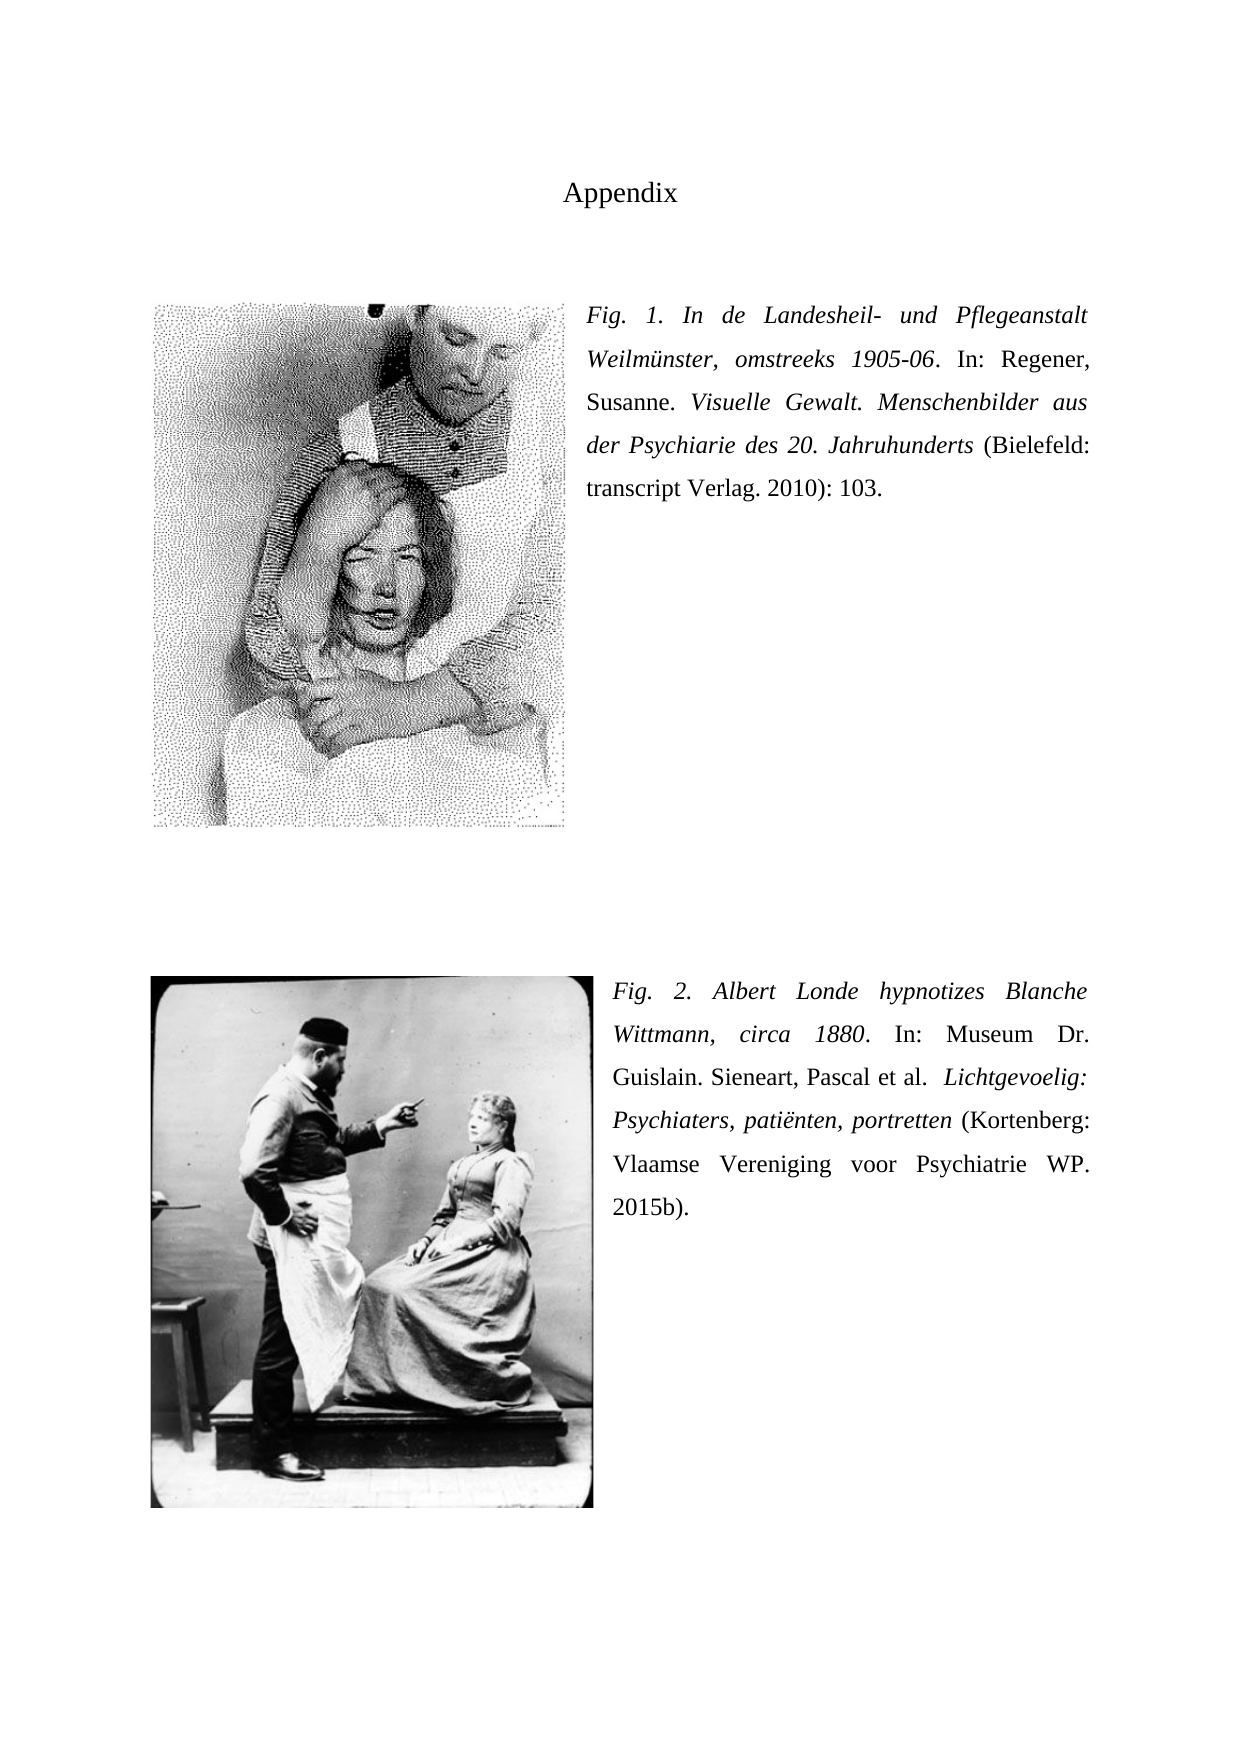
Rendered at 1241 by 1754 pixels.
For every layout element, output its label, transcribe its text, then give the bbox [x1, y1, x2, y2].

text Fig. 2. Albert Londe hypnotizes Blanche Wittmann, circa 1880. In: Museum Dr. Guislain. Sieneart, Pascal et al. Lichtgevoelig: Psychiaters, patiënten, portretten (Kortenberg: Vlaamse Vereniging voor Psychiatrie WP. 2015b). [594, 976, 1090, 1221]
subtitle Appendix [150, 175, 1090, 208]
text Fig. 1. In de Landesheil- und Pflegeanstalt Weilmünster, omstreeks 1905-06. In: Regener, Susanne. Visuelle Gewalt. Menschenbilder aus der Psychiarie des 20. Jahruhunderts (Bielefeld: transcript Verlag. 2010): 103. [568, 301, 1090, 502]
